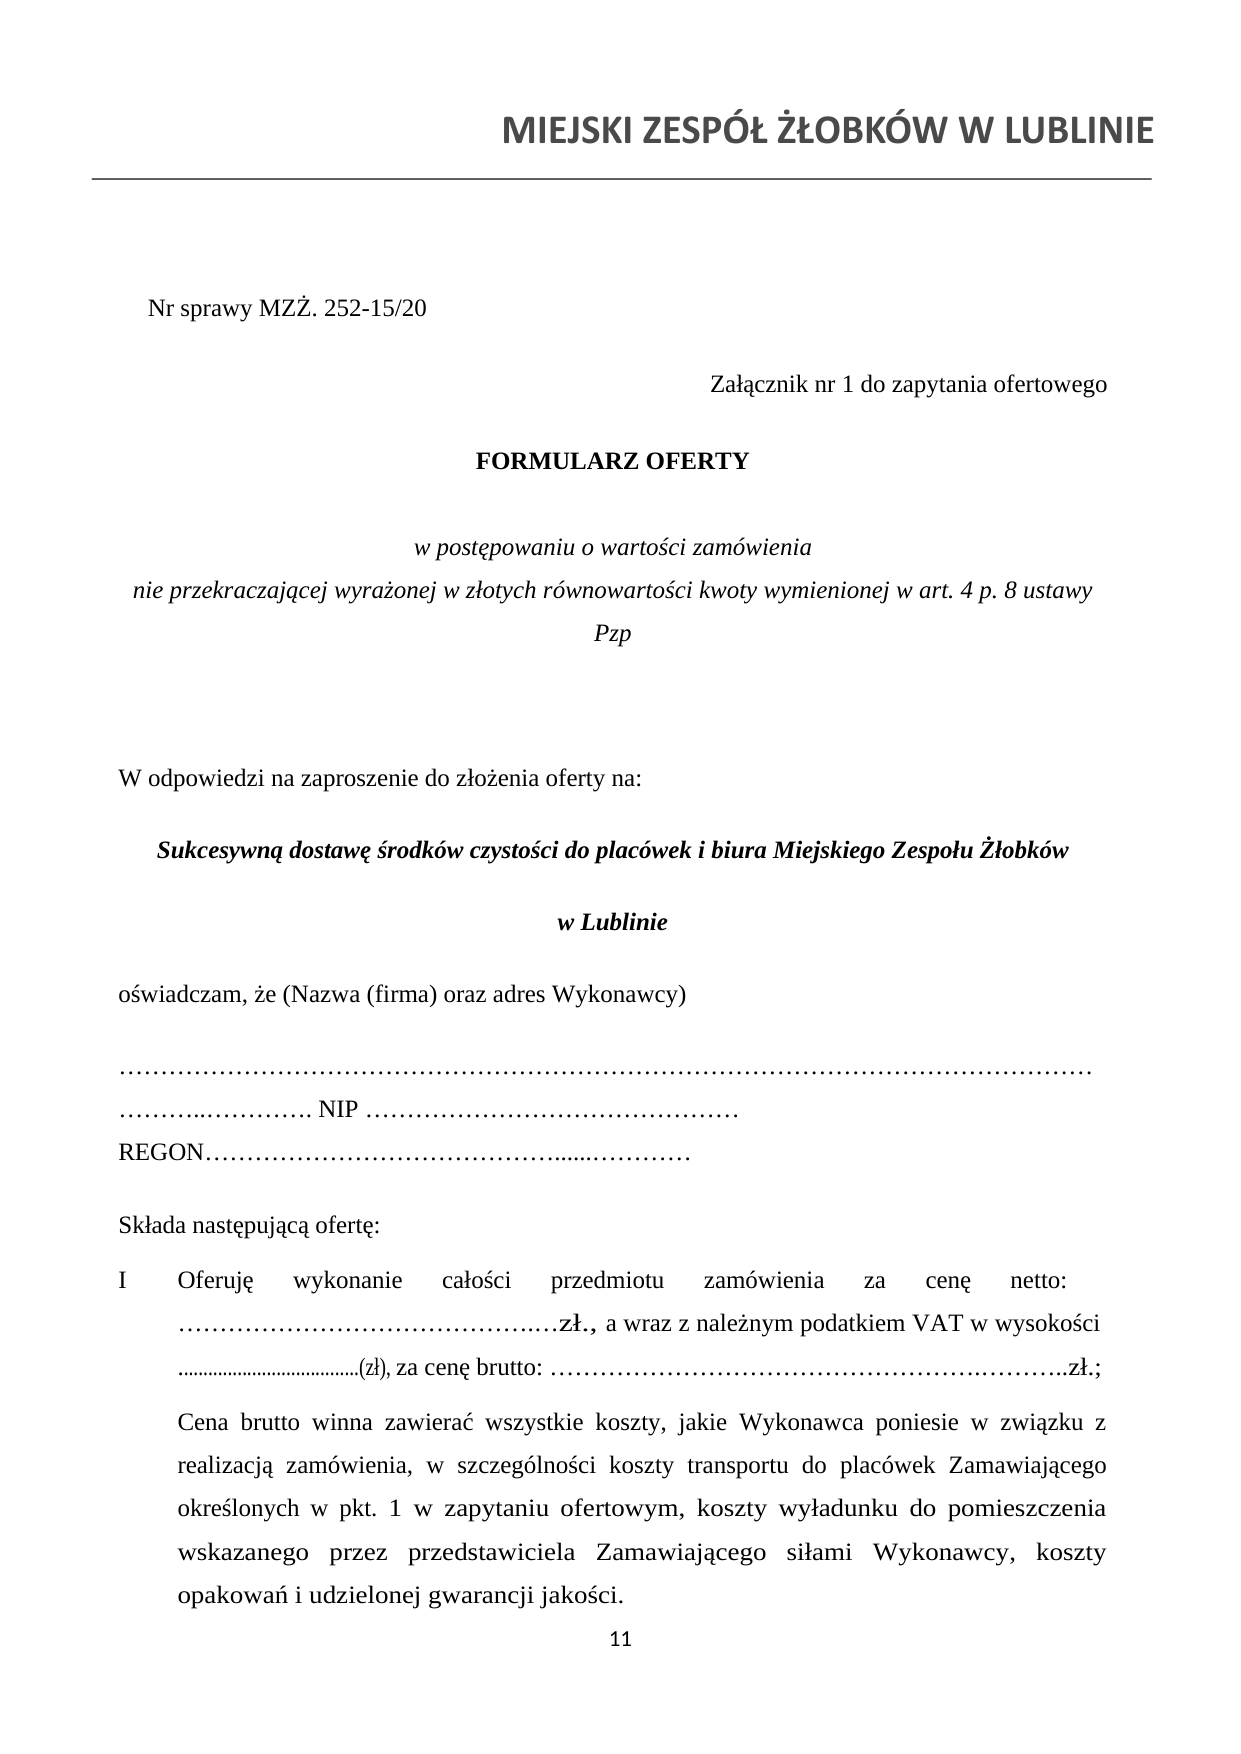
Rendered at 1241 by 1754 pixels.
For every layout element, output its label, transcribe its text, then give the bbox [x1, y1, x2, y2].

text FORMULARZ OFERTY [118, 446, 1107, 475]
text ………………………………………………………………………………………………………………..…………. NIP ……………………………………… REGON……………………………………......………… [118, 1051, 1107, 1166]
text I Oferuję wykonanie całości przedmiotu zamówienia za cenę netto: …………………………………….…zł., a wraz z należnym podatkiem VAT w wysokości .....................................(zł), za cenę brutto: …………………………………………….………..zł.; [118, 1265, 1107, 1380]
text oświadczam, że (Nazwa (firma) oraz adres Wykonawcy) [118, 979, 1107, 1008]
text w Lublinie [118, 907, 1107, 936]
text W odpowiedzi na zaproszenie do złożenia oferty na: [118, 763, 1107, 791]
text Nr sprawy MZŻ. 252-15/20 [148, 293, 1093, 322]
text nie przekraczającej wyrażonej w złotych równowartości kwoty wymienionej w art. 4 p. 8 ustawy Pzp [118, 575, 1107, 647]
text Cena brutto winna zawierać wszystkie koszty, jakie Wykonawca poniesie w związku z realizacją zamówienia, w szczególności koszty transportu do placówek Zamawiającego określonych w pkt. 1 w zapytaniu ofertowym, koszty wyładunku do pomieszczenia wskazanego przez przedstawiciela Zamawiającego siłami Wykonawcy, koszty opakowań i udzielonej gwarancji jakości. [177, 1407, 1107, 1608]
text Składa następującą ofertę: [118, 1210, 1107, 1238]
text Sukcesywną dostawę środków czystości do placówek i biura Miejskiego Zespołu Żłobków [118, 835, 1107, 863]
text Załącznik nr 1 do zapytania ofertowego [118, 369, 1107, 398]
picture [3, 0, 1239, 203]
text w postępowaniu o wartości zamówienia [118, 532, 1107, 561]
